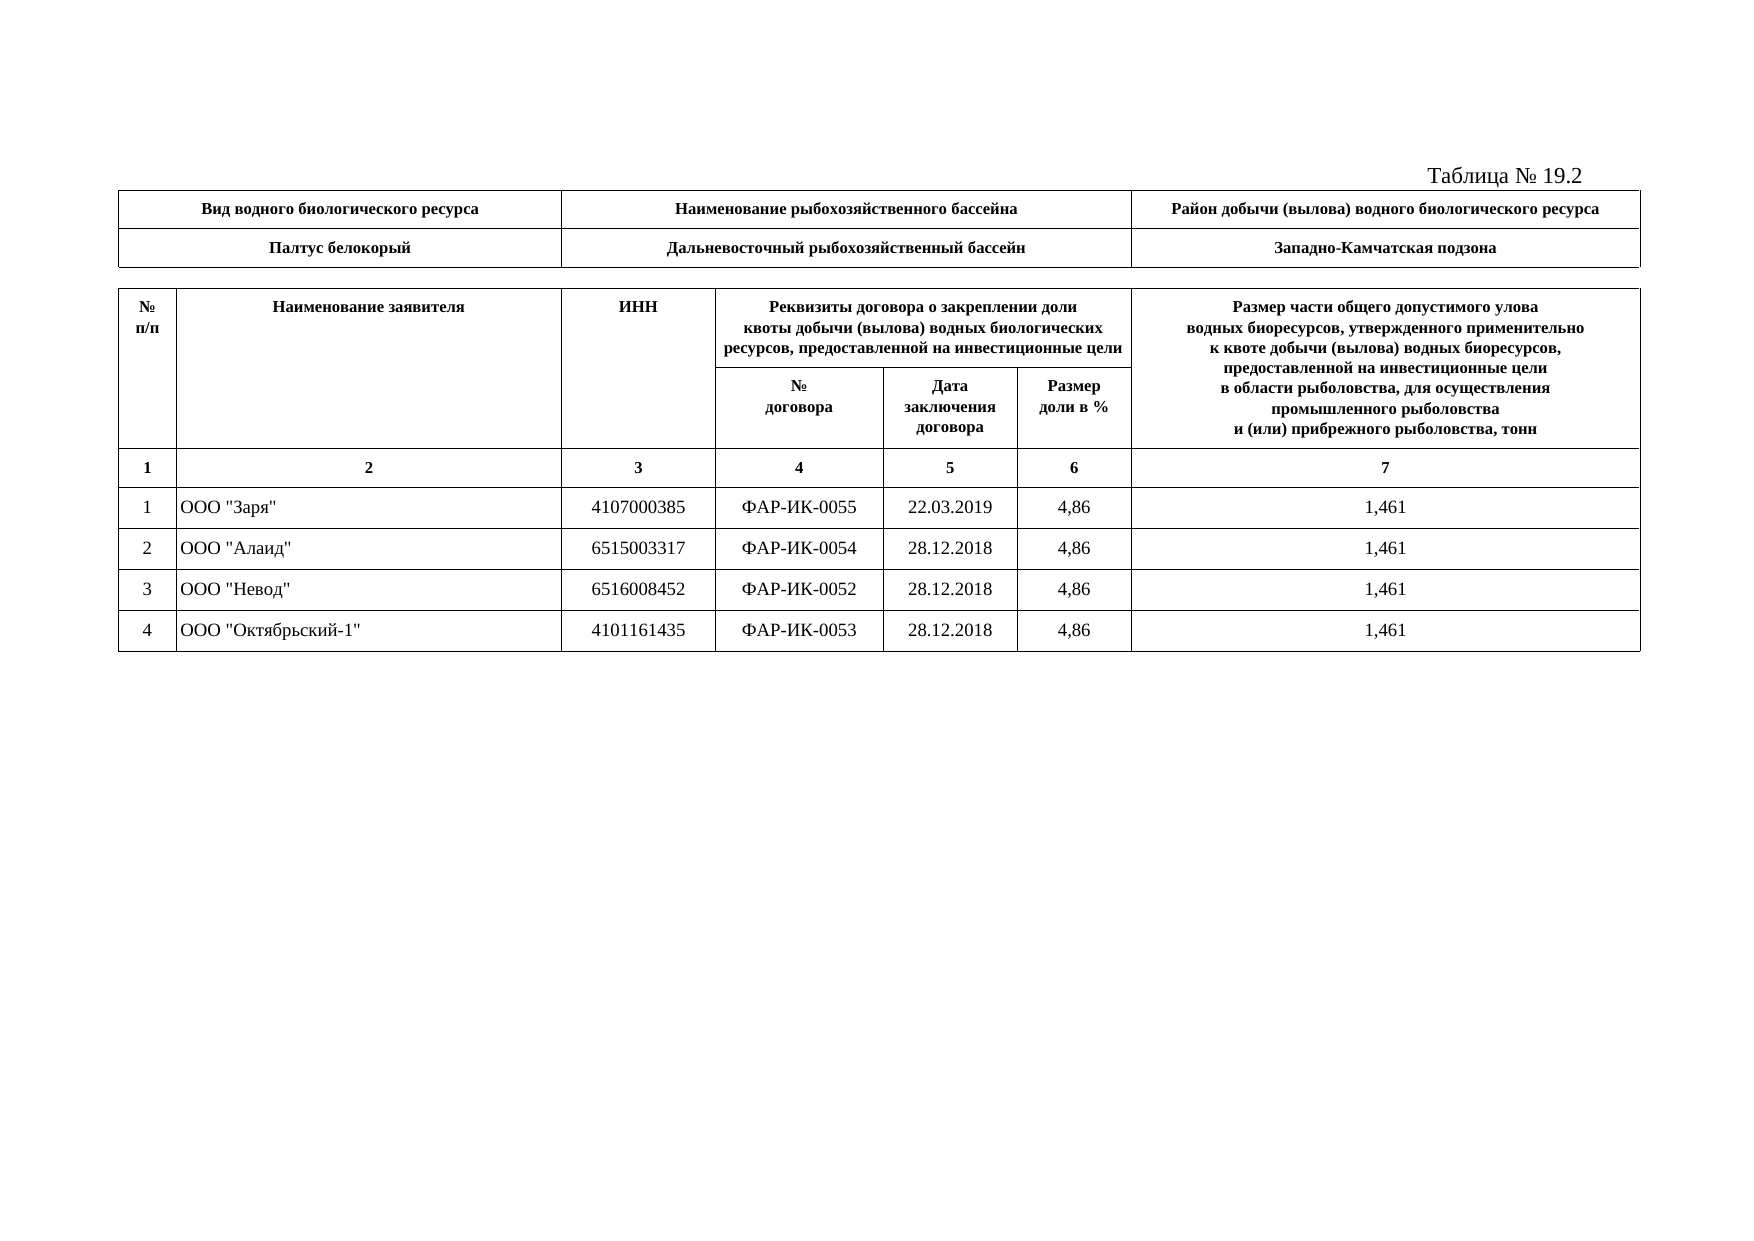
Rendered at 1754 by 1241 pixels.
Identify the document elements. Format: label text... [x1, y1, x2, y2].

table_cell Размер части общего допустимого улова водных биоресурсов, утвержденного применительно к квоте добычи (вылова) водных биоресурсов, предоставленной на инвестиционные цели в области рыболовства, для осуществления промышленного рыболовства и (или) прибрежного рыболовства, тонн [1132, 288, 1640, 448]
table_cell 4107000385 [562, 488, 715, 528]
table_cell № п/п [119, 289, 176, 448]
table_cell 4 [716, 449, 883, 487]
table_cell Западно-Камчатская подзона [1132, 228, 1640, 267]
table_cell 1,461 [1132, 528, 1640, 569]
table_cell 5 [884, 449, 1017, 487]
table_cell 1,461 [1132, 569, 1640, 610]
table_cell Район добычи (вылова) водного биологического ресурса [1132, 190, 1640, 228]
table_cell ООО "Невод" [177, 570, 561, 610]
table_cell 1 [119, 488, 176, 528]
table_cell 4,86 [1018, 488, 1131, 528]
table_cell ФАР-ИК-0052 [716, 570, 883, 610]
table_cell Дата заключения договора [884, 368, 1017, 448]
table_cell ФАР-ИК-0054 [716, 529, 883, 569]
table_cell ФАР-ИК-0055 [716, 488, 883, 528]
table_cell № договора [716, 368, 883, 448]
table_cell 4,86 [1018, 611, 1131, 651]
table_cell Палтус белокорый [119, 229, 561, 267]
table_cell 6 [1018, 449, 1131, 487]
table_cell Наименование рыбохозяйственного бассейна [562, 191, 1131, 228]
table_cell 28.12.2018 [884, 570, 1017, 610]
table_cell Вид водного биологического ресурса [119, 191, 561, 228]
table_cell ООО "Октябрьский-1" [177, 611, 561, 651]
table_cell 1 [119, 449, 176, 487]
table_cell 6515003317 [562, 529, 715, 569]
table_cell 4,86 [1018, 570, 1131, 610]
table_cell 7 [1132, 448, 1640, 487]
table_cell [119, 267, 1640, 288]
table_cell ООО "Алаид" [177, 529, 561, 569]
table_cell ФАР-ИК-0053 [716, 611, 883, 651]
table_cell ООО "Заря" [177, 488, 561, 528]
table_cell ИНН [562, 289, 715, 448]
table_cell 4101161435 [562, 611, 715, 651]
table_cell 22.03.2019 [884, 488, 1017, 528]
table_cell 4,86 [1018, 529, 1131, 569]
table_cell 28.12.2018 [884, 529, 1017, 569]
table_cell Размер доли в % [1018, 368, 1131, 448]
table_cell 1,461 [1132, 487, 1640, 528]
table_cell 3 [562, 449, 715, 487]
table_cell 2 [177, 449, 561, 487]
table_cell 28.12.2018 [884, 611, 1017, 651]
table_cell 2 [119, 529, 176, 569]
table_cell Реквизиты договора о закреплении доли квоты добычи (вылова) водных биологических ресурсов, предоставленной на инвестиционные цели [716, 289, 1131, 367]
table_cell 6516008452 [562, 570, 715, 610]
table_cell 1,461 [1132, 610, 1640, 651]
table_cell 3 [119, 570, 176, 610]
table_cell 4 [119, 611, 176, 651]
table_cell Наименование заявителя [177, 289, 561, 448]
table_cell Дальневосточный рыбохозяйственный бассейн [562, 229, 1131, 267]
table_header Таблица № 19.2 [119, 162, 1640, 190]
